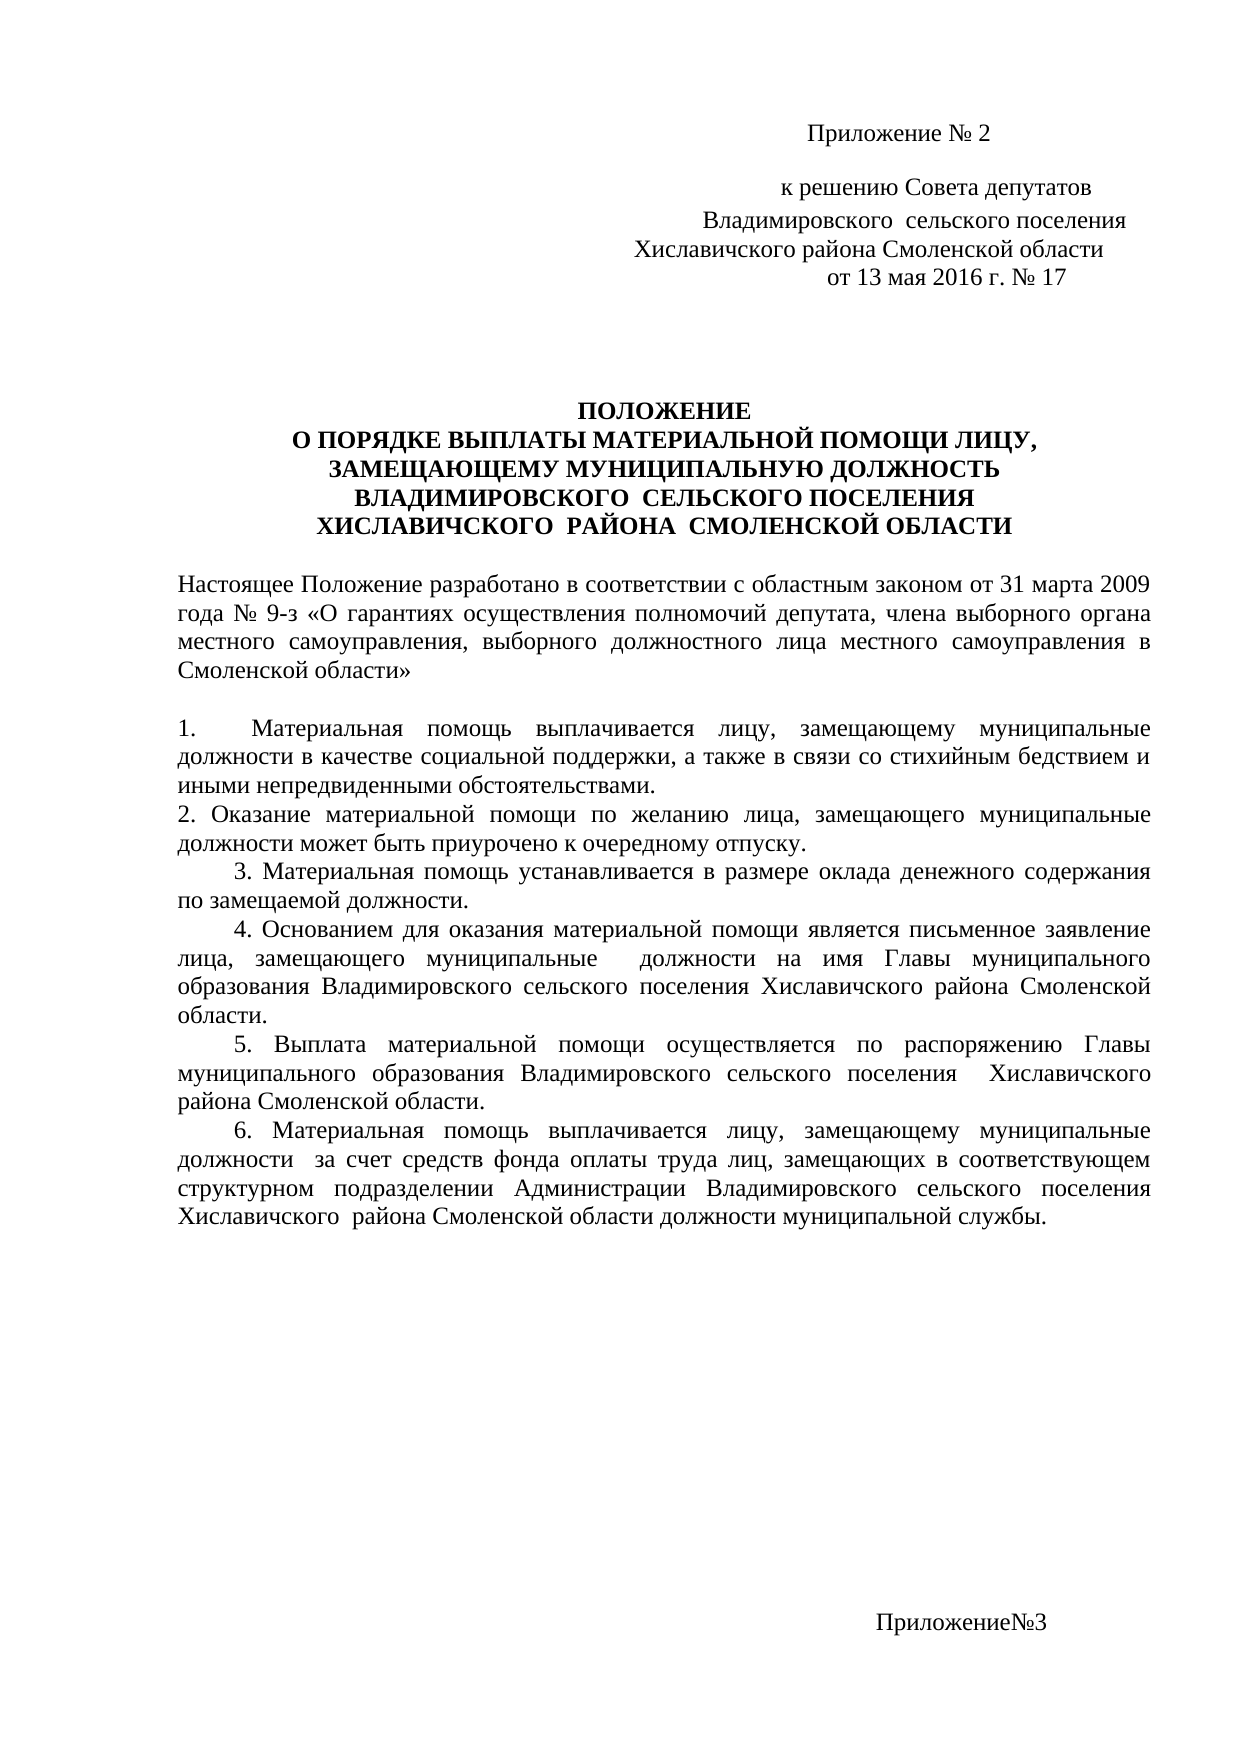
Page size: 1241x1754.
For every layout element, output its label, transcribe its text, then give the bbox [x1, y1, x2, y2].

text 3. Материальная помощь устанавливается в размере оклада денежного содержания по замещаемой должности. [177, 856, 1152, 914]
title Настоящее Положение разработано в соответствии с областным законом от 31 марта 2009 года № 9-з «О гарантиях осуществления полномочий депутата, члена выборного органа местного самоуправления, выборного должностного лица местного самоуправления в Смоленской области» [177, 569, 1152, 684]
text 6. Материальная помощь выплачивается лицу, замещающему муниципальные должности за счет средств фонда оплаты труда лиц, замещающих в соответствующем структурном подразделении Администрации Владимировского сельского поселения Хиславичского района Смоленской области должности муниципальной службы. [177, 1115, 1152, 1230]
text к решению Совета депутатов [177, 172, 1152, 201]
title О ПОРЯДКЕ ВЫПЛАТЫ МАТЕРИАЛЬНОЙ ПОМОЩИ ЛИЦУ, ЗАМЕЩАЮЩЕМУ МУНИЦИПАЛЬНУЮ ДОЛЖНОСТЬ [177, 425, 1152, 483]
text от 13 мая 2016 г. № 17 [827, 262, 1152, 291]
text Владимировского сельского поселения [177, 205, 1152, 234]
text 2. Оказание материальной помощи по желанию лица, замещающего муниципальные должности может быть приурочено к очередному отпуску. [177, 799, 1152, 856]
title ХИСЛАВИЧСКОГО РАЙОНА СМОЛЕНСКОЙ ОБЛАСТИ [177, 511, 1152, 540]
title ВЛАДИМИРОВСКОГО СЕЛЬСКОГО ПОСЕЛЕНИЯ [177, 483, 1152, 511]
text Приложение№3 [177, 1607, 1152, 1636]
text 5. Выплата материальной помощи осуществляется по распоряжению Главы муниципального образования Владимировского сельского поселения Хиславичского района Смоленской области. [177, 1029, 1152, 1115]
title ПОЛОЖЕНИЕ [177, 396, 1152, 425]
list Материальная помощь выплачивается лицу, замещающему муниципальные должности в качестве социальной поддержки, а также в связи со стихийным бедствием и иными непредвиденными обстоятельствами. [177, 713, 1152, 799]
text Приложение № 2 [177, 118, 1152, 147]
text 4. Основанием для оказания материальной помощи является письменное заявление лица, замещающего муниципальные должности на имя Главы муниципального образования Владимировского сельского поселения Хиславичского района Смоленской области. [177, 914, 1152, 1029]
text Хиславичского района Смоленской области [177, 234, 1152, 262]
